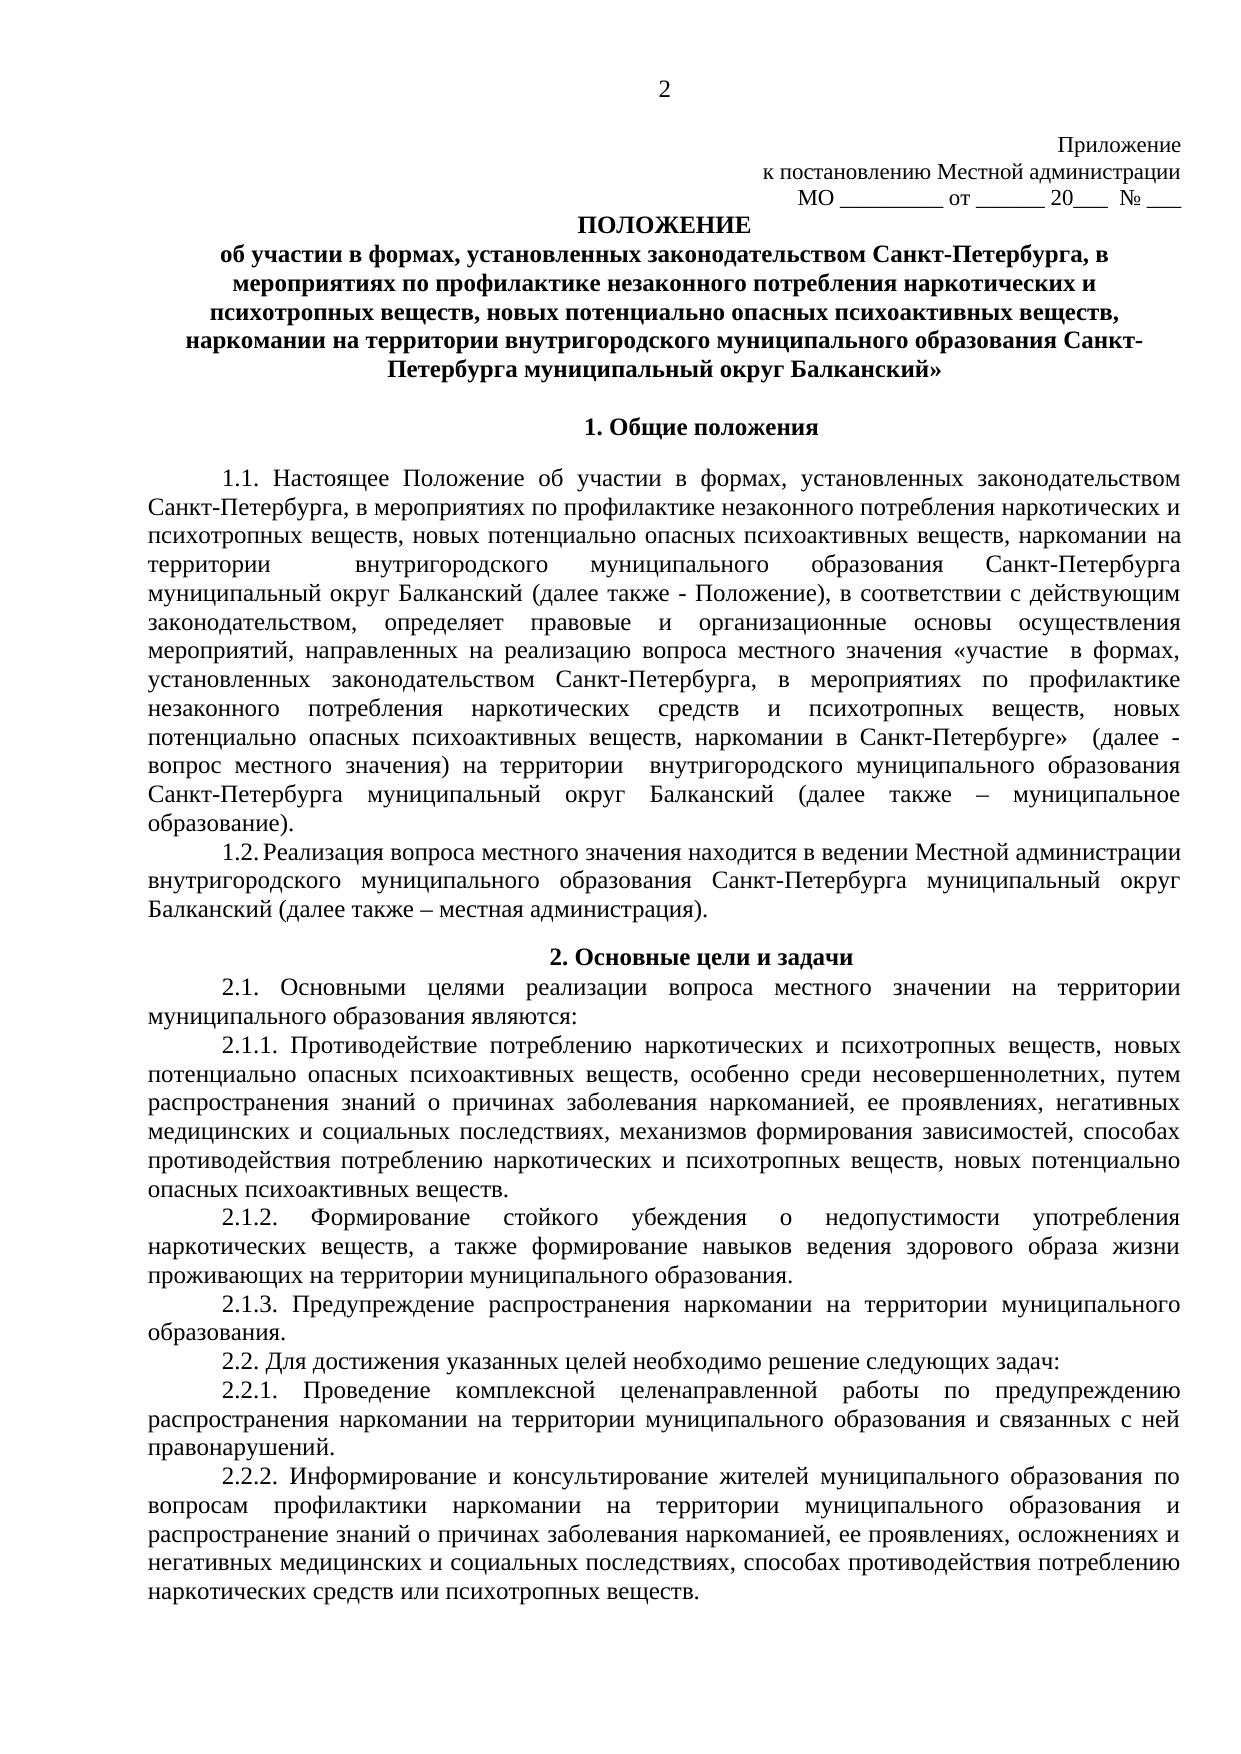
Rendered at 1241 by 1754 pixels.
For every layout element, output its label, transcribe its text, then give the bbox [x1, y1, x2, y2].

text 2.1.1. Противодействие потреблению наркотических и психотропных веществ, новых потенциально опасных психоактивных веществ, особенно среди несовершеннолетних, путем распространения знаний о причинах заболевания наркоманией, ее проявлениях, негативных медицинских и социальных последствиях, механизмов формирования зависимостей, способах противодействия потреблению наркотических и психотропных веществ, новых потенциально опасных психоактивных веществ. [148, 1030, 1181, 1202]
text 2.2.1. Проведение комплексной целенаправленной работы по предупреждению распространения наркомании на территории муниципального образования и связанных с ней правонарушений. [148, 1375, 1181, 1461]
text 1.1. Настоящее Положение об участии в формах, установленных законодательством Санкт-Петербурга, в мероприятиях по профилактике незаконного потребления наркотических и психотропных веществ, новых потенциально опасных психоактивных веществ, наркомании на территории внутригородского муниципального образования Санкт-Петербурга муниципальный округ Балканский (далее также - Положение), в соответствии с действующим законодательством, определяет правовые и организационные основы осуществления мероприятий, направленных на реализацию вопроса местного значения «участие в формах, установленных законодательством Санкт-Петербурга, в мероприятиях по профилактике незаконного потребления наркотических средств и психотропных веществ, новых потенциально опасных психоактивных веществ, наркомании в Санкт-Петербурге» (далее - вопрос местного значения) на территории внутригородского муниципального образования Санкт-Петербурга муниципальный округ Балканский (далее также – муниципальное образование). [148, 463, 1181, 837]
text 2.1. Основными целями реализации вопроса местного значении на территории муниципального образования являются: [148, 972, 1181, 1030]
text 2.2. Для достижения указанных целей необходимо решение следующих задач: [148, 1346, 1181, 1375]
text ПОЛОЖЕНИЕ [148, 210, 1181, 239]
text 2.2.2. Информирование и консультирование жителей муниципального образования по вопросам профилактики наркомании на территории муниципального образования и распространение знаний о причинах заболевания наркоманией, ее проявлениях, осложнениях и негативных медицинских и социальных последствиях, способах противодействия потреблению наркотических средств или психотропных веществ. [148, 1461, 1181, 1605]
text 1. Общие положения [148, 412, 1181, 440]
text 2.1.2. Формирование стойкого убеждения о недопустимости употребления наркотических веществ, а также формирование навыков ведения здорового образа жизни проживающих на территории муниципального образования. [148, 1202, 1181, 1289]
text 1.2. Реализация вопроса местного значения находится в ведении Местной администрации внутригородского муниципального образования Санкт-Петербурга муниципальный округ Балканский (далее также – местная администрация). [148, 837, 1181, 923]
text 2.1.3. Предупреждение распространения наркомании на территории муниципального образования. [148, 1289, 1181, 1346]
text об участии в формах, установленных законодательством Санкт-Петербурга, в мероприятиях по профилактике незаконного потребления наркотических и психотропных веществ, новых потенциально опасных психоактивных веществ, наркомании на территории внутригородского муниципального образования Санкт-Петербурга муниципальный округ Балканский» [148, 239, 1181, 383]
text Приложение к постановлению Местной администрации МО _________ от ______ 20___ № ___ [148, 131, 1181, 210]
text 2. Основные цели и задачи [148, 942, 1181, 971]
